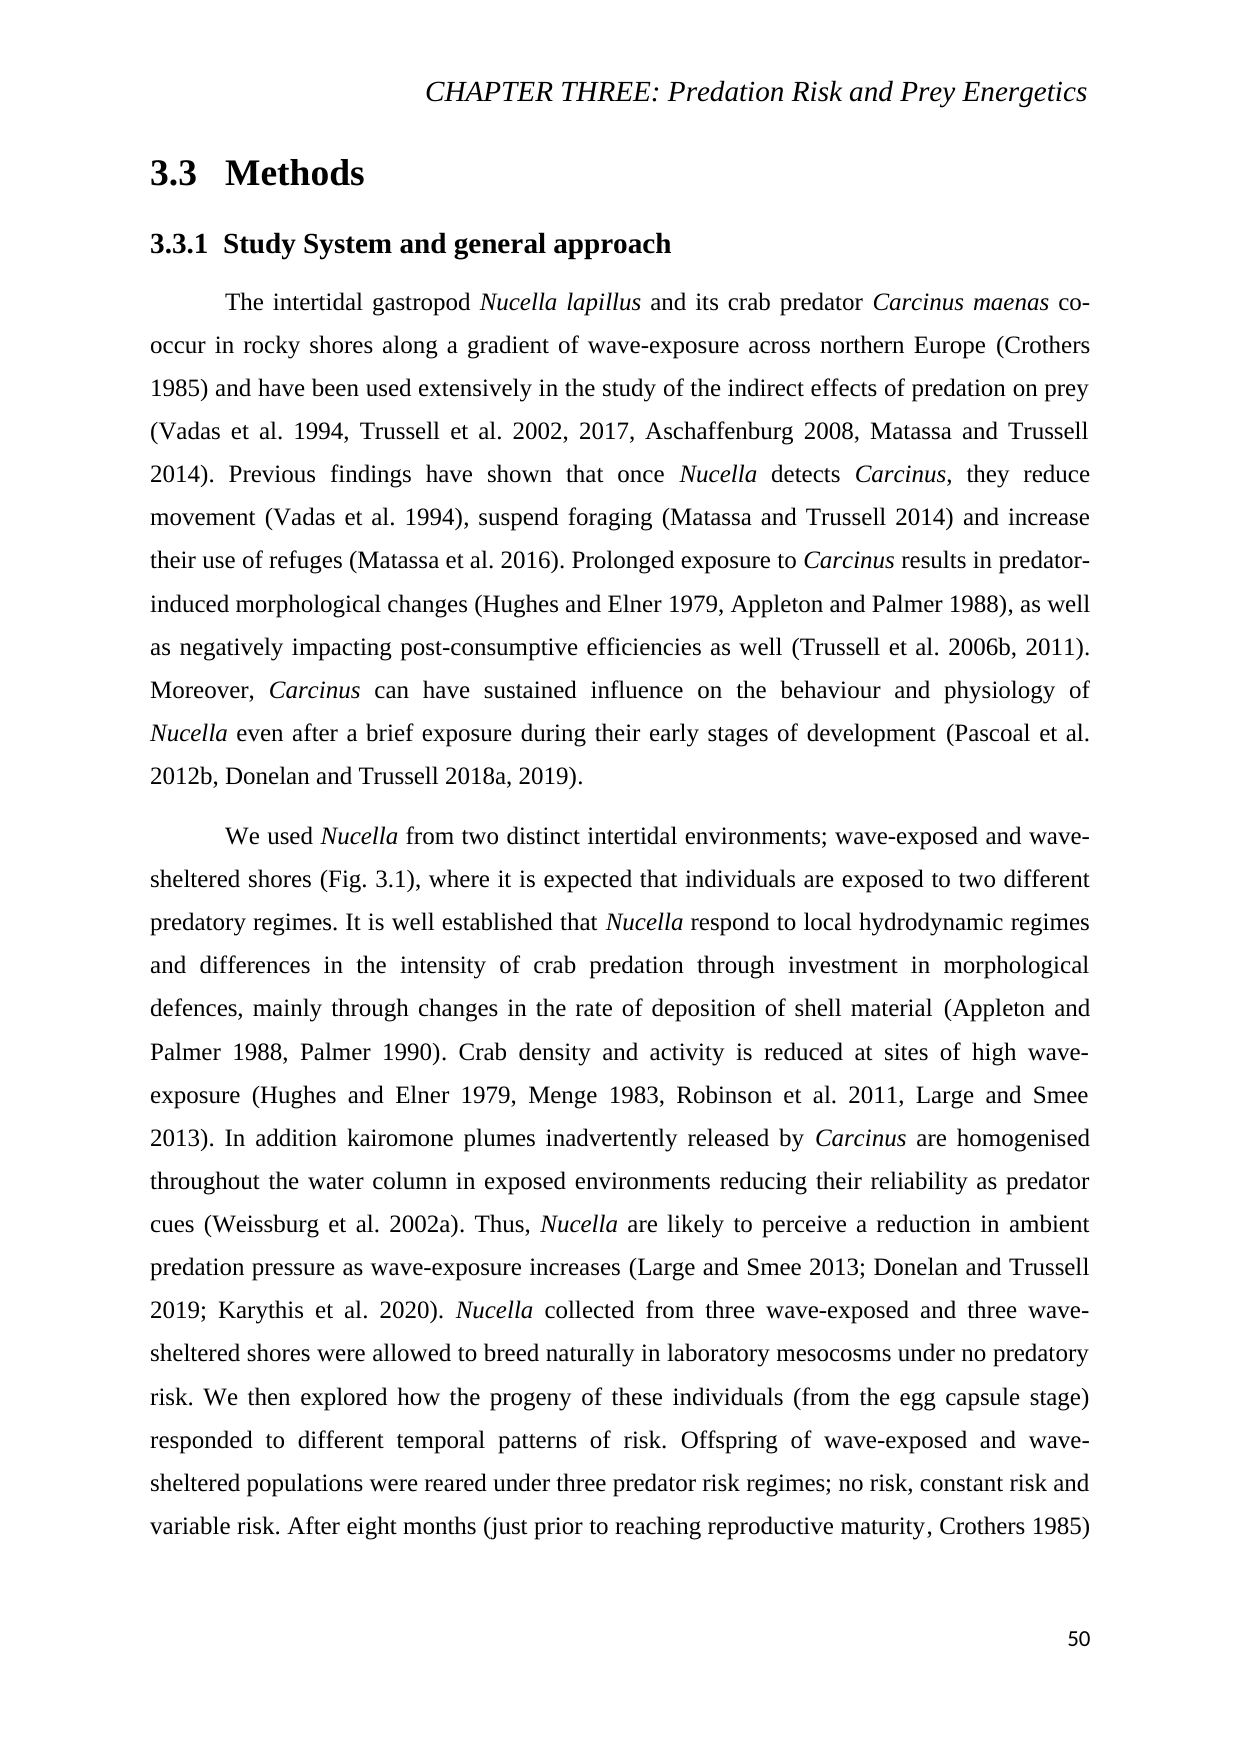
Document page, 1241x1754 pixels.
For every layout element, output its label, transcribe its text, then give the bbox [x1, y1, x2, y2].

subtitle Methods [150, 150, 1090, 193]
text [150, 821, 1090, 1540]
subtitle Study System and general approach [150, 226, 1090, 259]
text The intertidal gastropod Nucella lapillus and its crab predator Carcinus maenas co-occur in rocky shores along a gradient of wave-exposure across northern Europe (Crothers 1985) and have been used extensively in the study of the indirect effects of predation on prey (Vadas et al. 1994, Trussell et al. 2002, 2017, Aschaffenburg 2008, Matassa and Trussell 2014). Previous findings have shown that once Nucella detects Carcinus, they reduce movement (Vadas et al. 1994), suspend foraging (Matassa and Trussell 2014) and increase their use of refuges (Matassa et al. 2016). Prolonged exposure to Carcinus results in predator-induced morphological changes (Hughes and Elner 1979, Appleton and Palmer 1988), as well as negatively impacting post-consumptive efficiencies as well (Trussell et al. 2006b, 2011). Moreover, Carcinus can have sustained influence on the behaviour and physiology of Nucella even after a brief exposure during their early stages of development (Pascoal et al. 2012b, Donelan and Trussell 2018a, 2019). [150, 287, 1090, 790]
